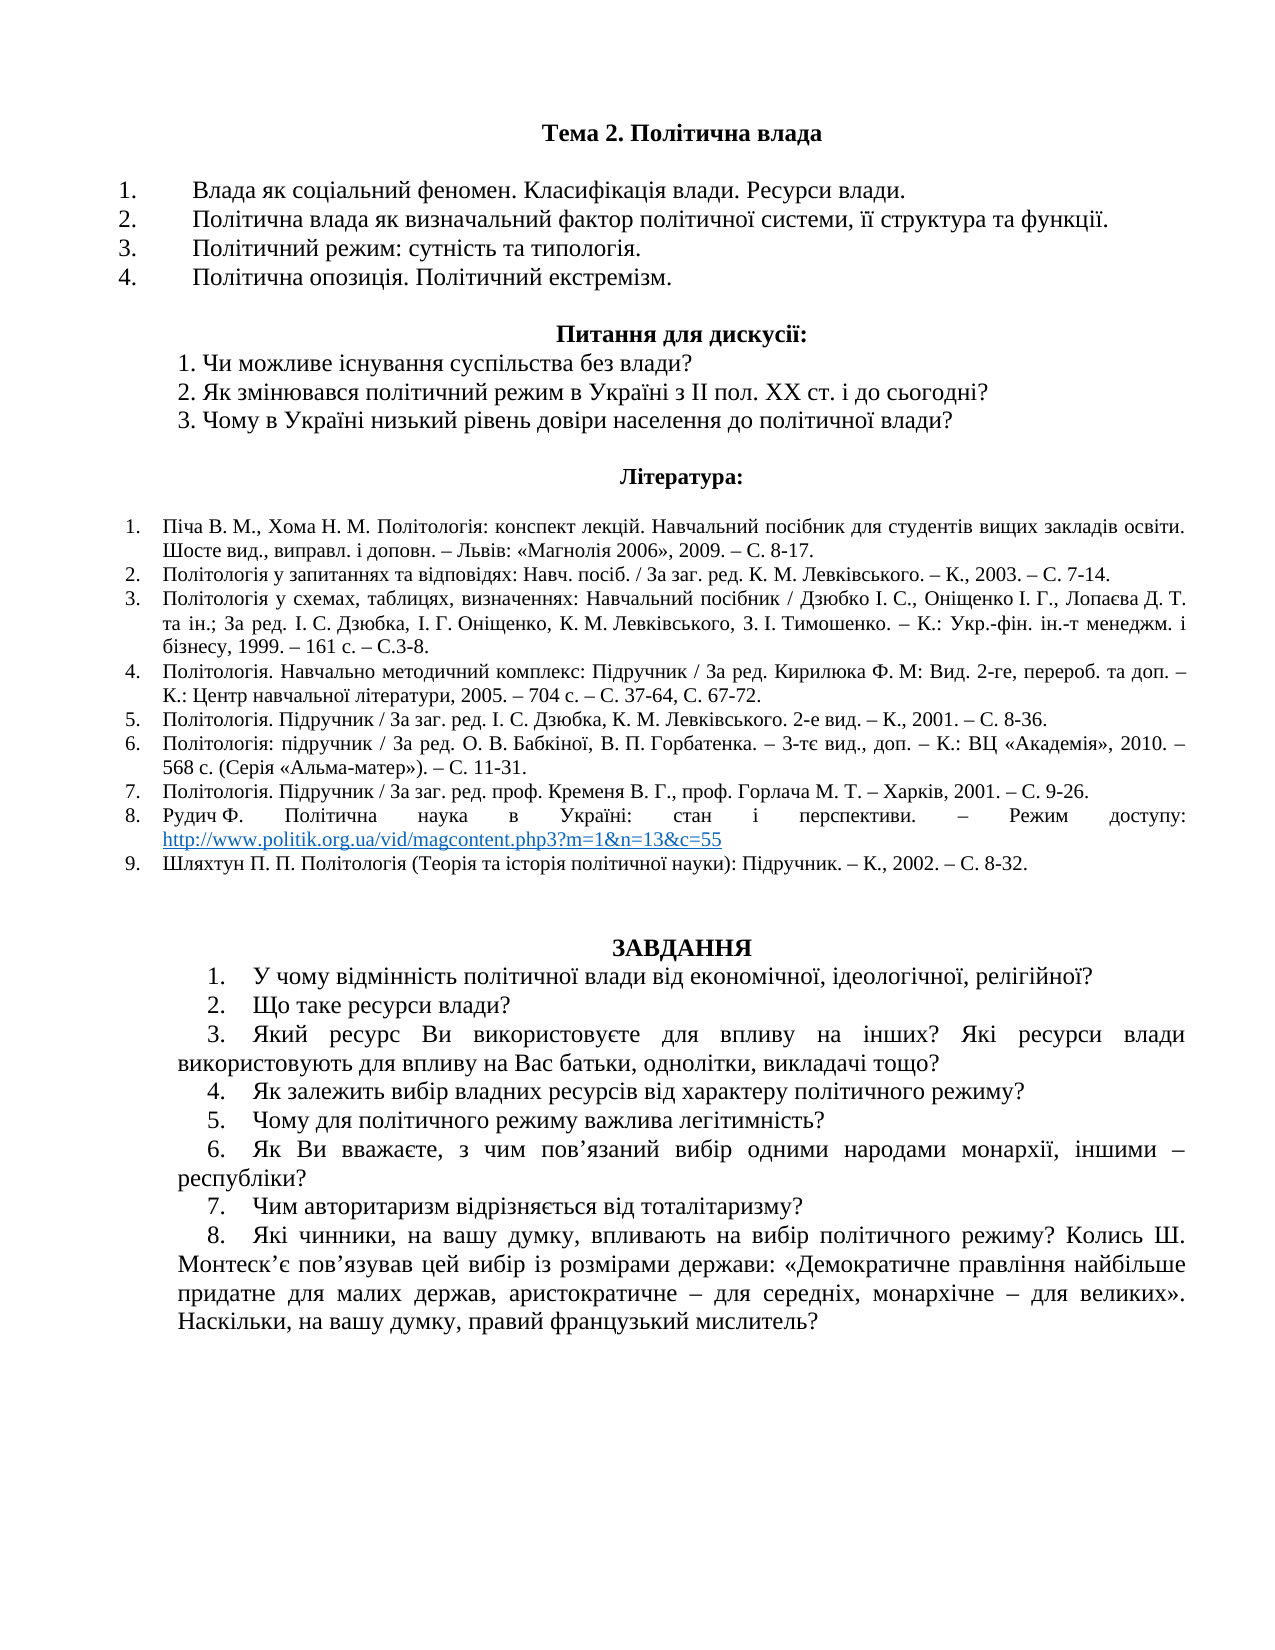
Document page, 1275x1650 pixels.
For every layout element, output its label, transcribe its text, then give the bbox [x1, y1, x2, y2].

text Тема 2. Політична влада [118, 118, 1186, 147]
text 3. Чому в Україні низький рівень довіри населення до політичної влади? [177, 406, 1186, 434]
list Політологія. Підручник / За заг. ред. І. С. Дзюбка, К. М. Левківського. 2-е вид. – К., 2001. – С. 8-36. [125, 707, 1186, 731]
text 2. Як змінювався політичний режим в Україні з ІІ пол. ХХ ст. і до сьогодні? [177, 377, 1186, 406]
list Піча В. М., Хома Н. М. Політологія: конспект лекцій. Навчальний посібник для студентів вищих закладів освіти. Шосте вид., виправл. і доповн. – Львів: «Магнолія 2006», 2009. – С. 8-17. [125, 514, 1186, 562]
text 1. Чи можливе існування суспільства без влади? [177, 348, 1186, 377]
list Політологія у схемах, таблицях, визначеннях: Навчальний посібник / Дзюбко І. С., Оніщенко І. Г., Лопаєва Д. Т. та ін.; За ред. І. С. Дзюбка, І. Г. Оніщенко, К. М. Левківського, З. І. Тимошенко. – К.: Укр.-фін. ін.-т менеджм. і бізнесу, 1999. – 161 с. – С.3-8. [125, 586, 1186, 658]
list Які чинники, на вашу думку, впливають на вибір політичного режиму? Колись Ш. Монтеск’є пов’язував цей вибір із розмірами держави: «Демократичне правління найбільше придатне для малих держав, аристократичне – для середніх, монархічне – для великих». Наскільки, на вашу думку, правий французький мислитель? [177, 1220, 1186, 1335]
list Шляхтун П. П. Політологія (Теорія та історія політичної науки): Підручник. – К., 2002. – С. 8-32. [125, 851, 1186, 875]
list Чим авторитаризм відрізняється від тоталітаризму? [177, 1191, 1186, 1220]
list Політологія. Підручник / За заг. ред. проф. Кременя В. Г., проф. Горлача М. Т. – Харків, 2001. – С. 9-26. [125, 779, 1186, 803]
list Що таке ресурси влади? [177, 990, 1186, 1019]
list Як Ви вважаєте, з чим пов’язаний вибір одними народами монархії, іншими – республіки? [177, 1134, 1186, 1191]
list Політична влада як визначальний фактор політичної системи, її структура та функції. [118, 204, 1186, 233]
list Політологія у запитаннях та відповідях: Навч. посіб. / За заг. ред. К. М. Левківського. – К., 2003. – С. 7-14. [125, 562, 1186, 586]
list У чому відмінність політичної влади від економічної, ідеологічної, релігійної? [177, 961, 1186, 990]
text ЗАВДАННЯ [177, 933, 1186, 961]
list Як залежить вибір владних ресурсів від характеру політичного режиму? [177, 1076, 1186, 1105]
list Рудич Ф. Політична наука в Україні: стан і перспективи. – Режим доступу: http://www.politik.org.ua/vid/magcontent.php3?m=1&n=13&c=55 [125, 803, 1186, 851]
list Політологія: підручник / За ред. О. В. Бабкіної, В. П. Горбатенка. – 3-тє вид., доп. – К.: ВЦ «Академія», 2010. – 568 с. (Серія «Альма-матер»). – С. 11-31. [125, 731, 1186, 779]
list Політичний режим: сутність та типологія. [118, 233, 1186, 262]
list Чому для політичного режиму важлива легітимність? [177, 1105, 1186, 1134]
list Який ресурс Ви використовуєте для впливу на інших? Які ресурси влади використовують для впливу на Вас батьки, однолітки, викладачі тощо? [177, 1019, 1186, 1076]
list Політологія. Навчально методичний комплекс: Підручник / За ред. Кирилюка Ф. М: Вид. 2-ге, перероб. та доп. – К.: Центр навчальної літератури, 2005. – 704 с. – С. 37-64, С. 67-72. [125, 658, 1186, 707]
list Політична опозиція. Політичний екстремізм. [118, 262, 1186, 291]
text Питання для дискусії: [177, 319, 1186, 348]
text Література: [118, 463, 1186, 489]
list Влада як соціальний феномен. Класифікація влади. Ресурси влади. [118, 176, 1186, 204]
